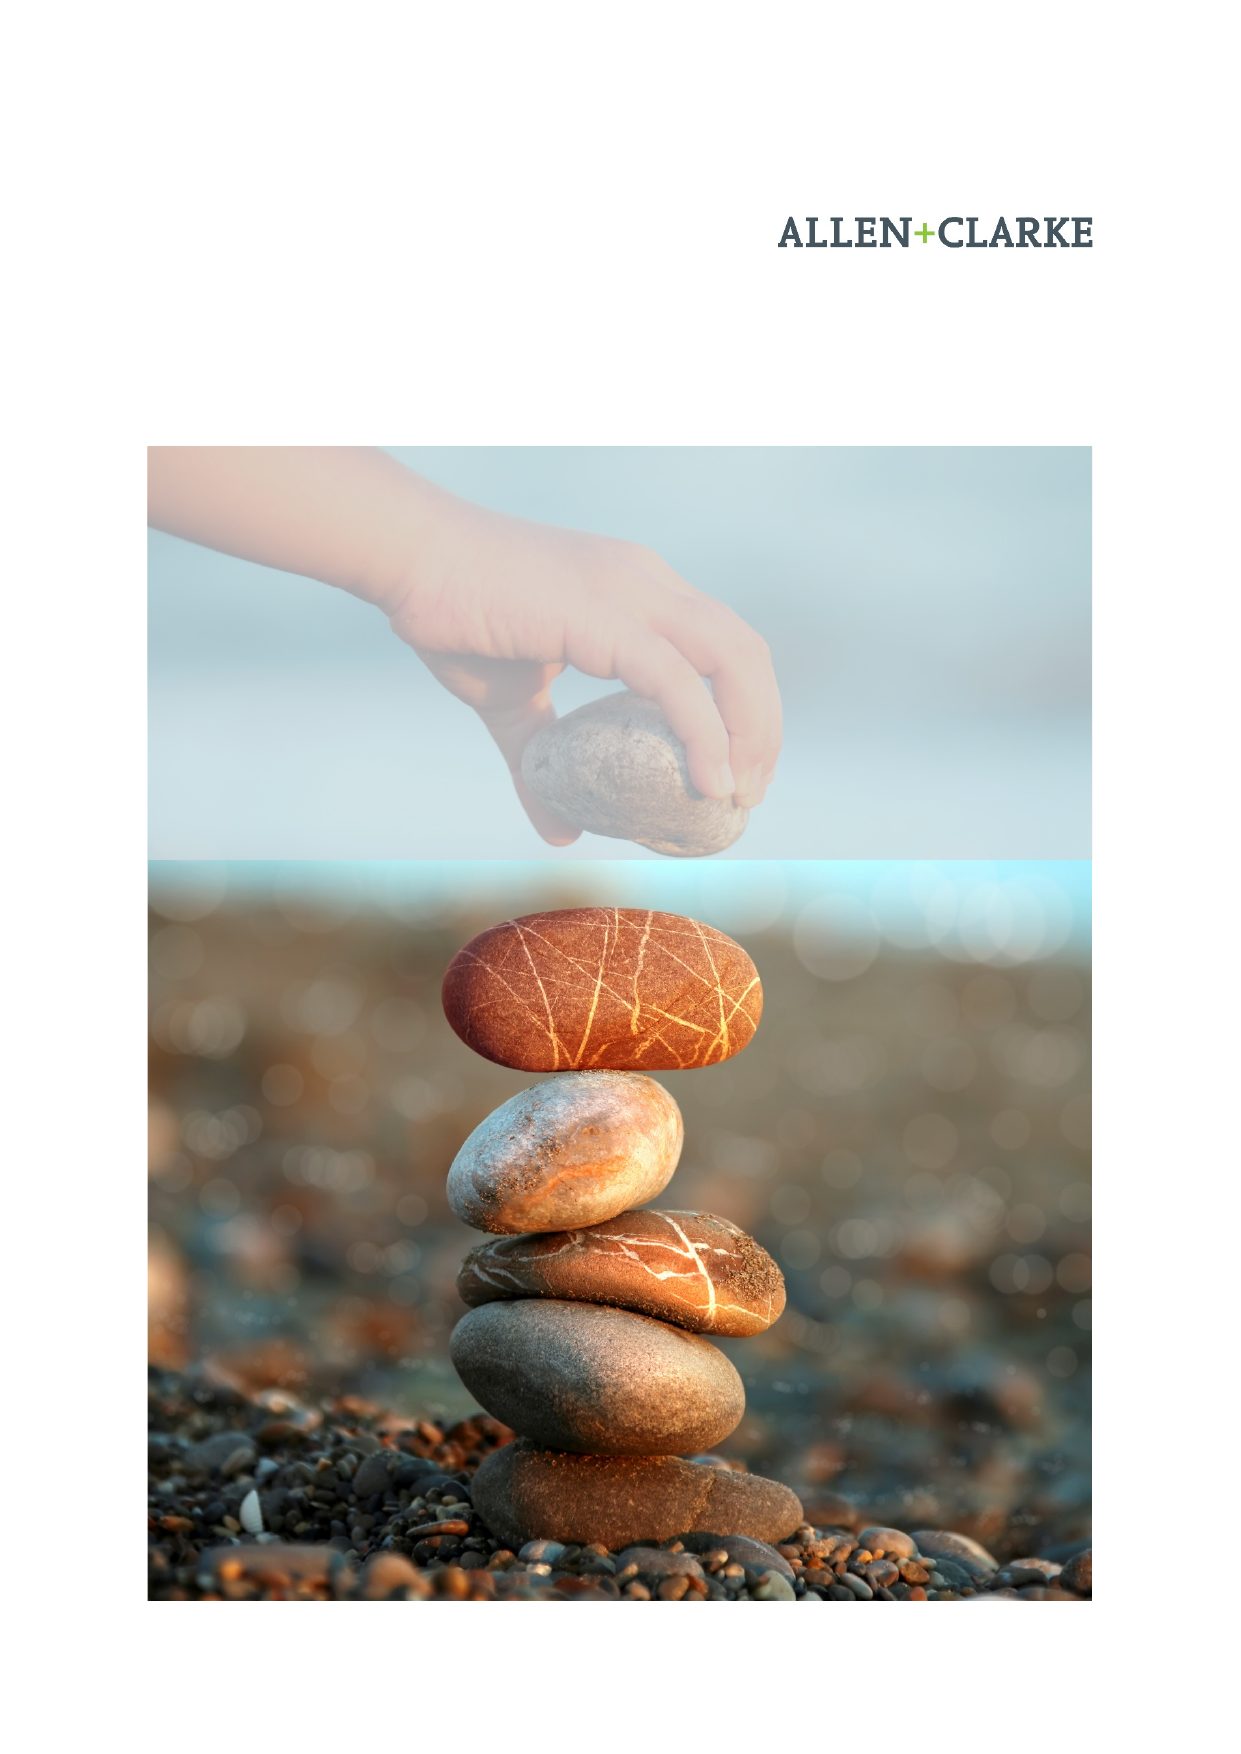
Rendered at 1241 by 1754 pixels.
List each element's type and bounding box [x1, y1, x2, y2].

picture [775, 183, 1093, 281]
picture [147, 860, 1092, 1601]
